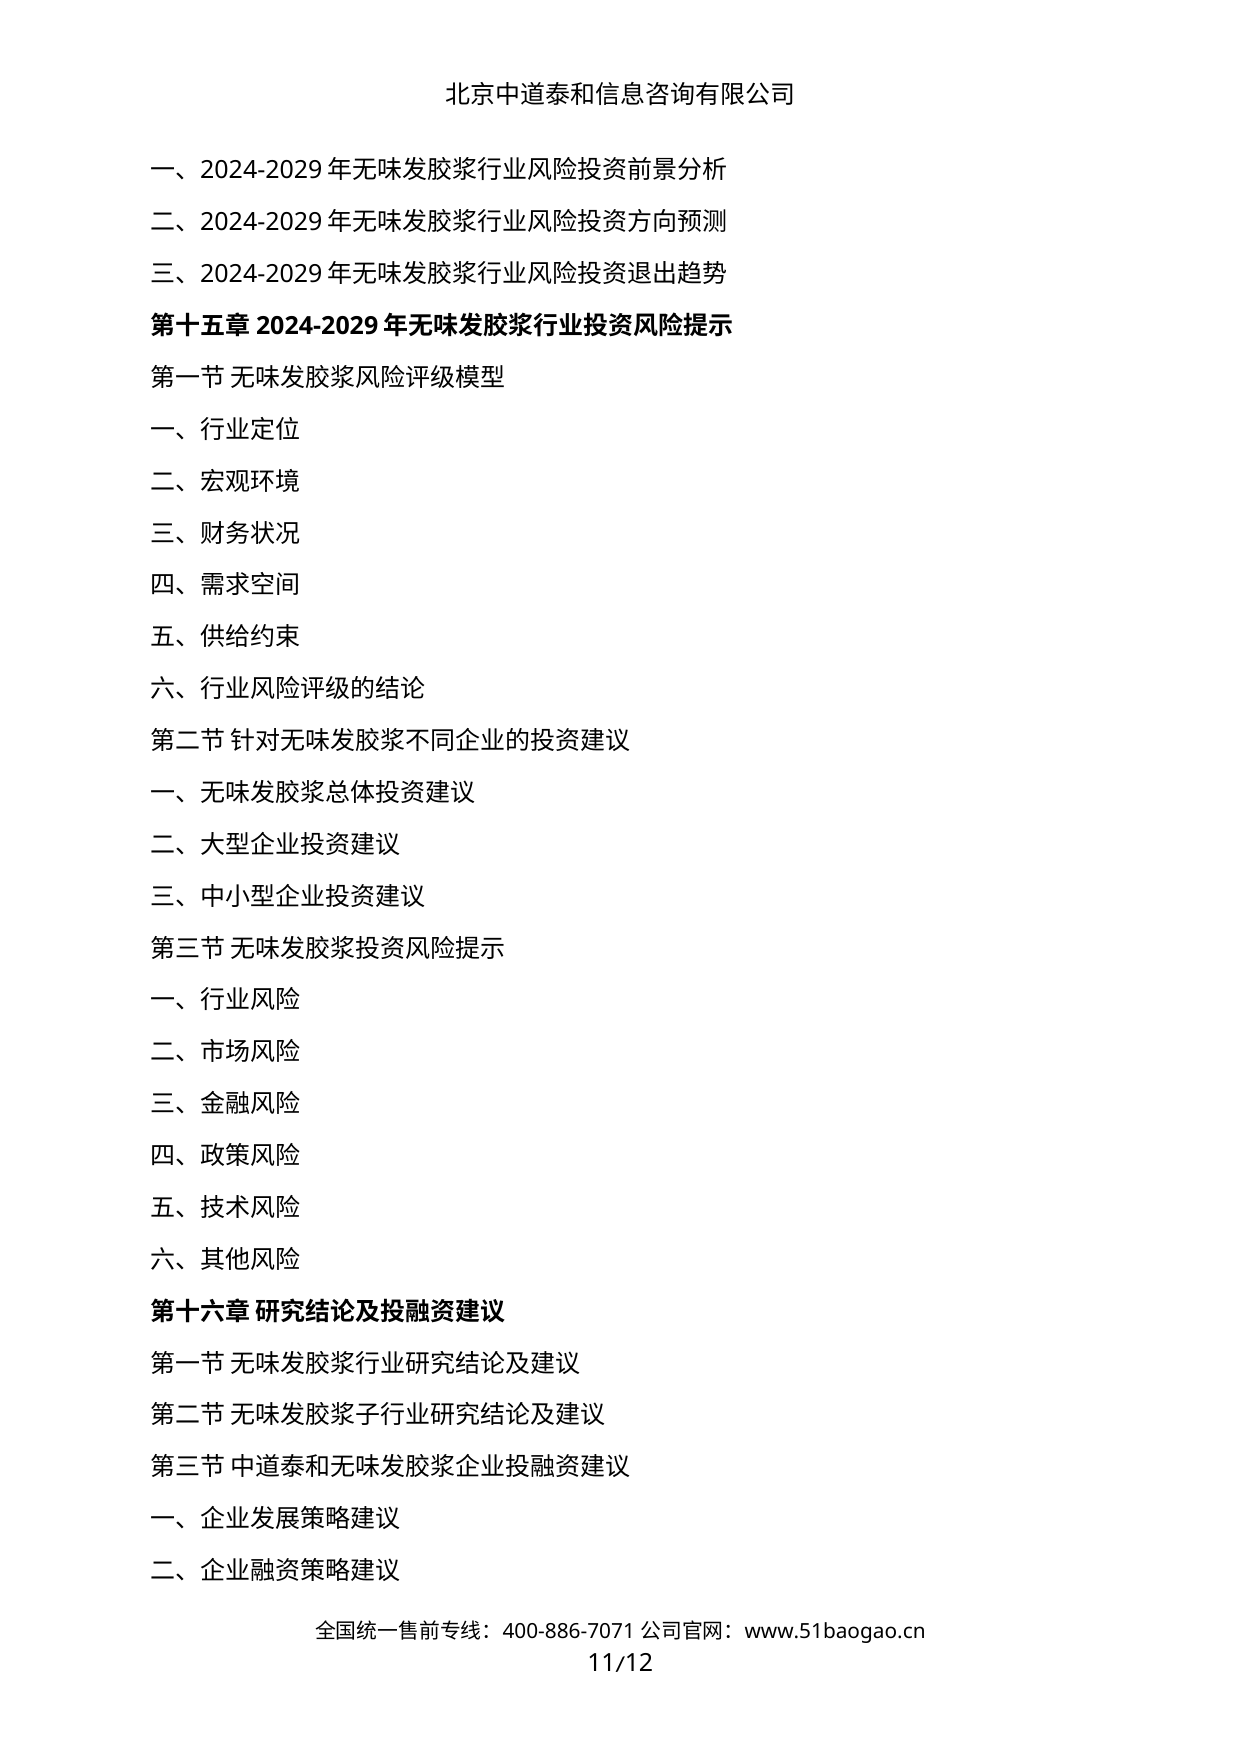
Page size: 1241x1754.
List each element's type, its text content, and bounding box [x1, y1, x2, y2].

text 第二节 无味发胶浆子行业研究结论及建议 [150, 1395, 1090, 1431]
text 一、无味发胶浆总体投资建议 [150, 772, 1090, 809]
text 六、行业风险评级的结论 [150, 669, 1090, 705]
text 五、供给约束 [150, 617, 1090, 653]
text 第三节 中道泰和无味发胶浆企业投融资建议 [150, 1447, 1090, 1483]
text 第一节 无味发胶浆行业研究结论及建议 [150, 1343, 1090, 1379]
text 第三节 无味发胶浆投资风险提示 [150, 928, 1090, 964]
text 五、技术风险 [150, 1187, 1090, 1224]
text 四、需求空间 [150, 565, 1090, 601]
text 一、行业风险 [150, 980, 1090, 1016]
text 第十五章 2024-2029年无味发胶浆行业投资风险提示 [150, 306, 1090, 342]
text 三、金融风险 [150, 1084, 1090, 1120]
text 三、中小型企业投资建议 [150, 876, 1090, 912]
text 三、2024-2029年无味发胶浆行业风险投资退出趋势 [150, 254, 1090, 290]
text 三、财务状况 [150, 513, 1090, 549]
text 六、其他风险 [150, 1239, 1090, 1276]
text 二、大型企业投资建议 [150, 824, 1090, 861]
text 第十六章 研究结论及投融资建议 [150, 1291, 1090, 1327]
text 二、宏观环境 [150, 461, 1090, 497]
text 二、2024-2029年无味发胶浆行业风险投资方向预测 [150, 202, 1090, 238]
text 二、企业融资策略建议 [150, 1551, 1090, 1587]
text 四、政策风险 [150, 1136, 1090, 1172]
text 一、2024-2029年无味发胶浆行业风险投资前景分析 [150, 150, 1090, 186]
text 一、企业发展策略建议 [150, 1499, 1090, 1535]
text 一、行业定位 [150, 409, 1090, 446]
text 二、市场风险 [150, 1032, 1090, 1068]
text 第一节 无味发胶浆风险评级模型 [150, 357, 1090, 394]
text 第二节 针对无味发胶浆不同企业的投资建议 [150, 721, 1090, 757]
